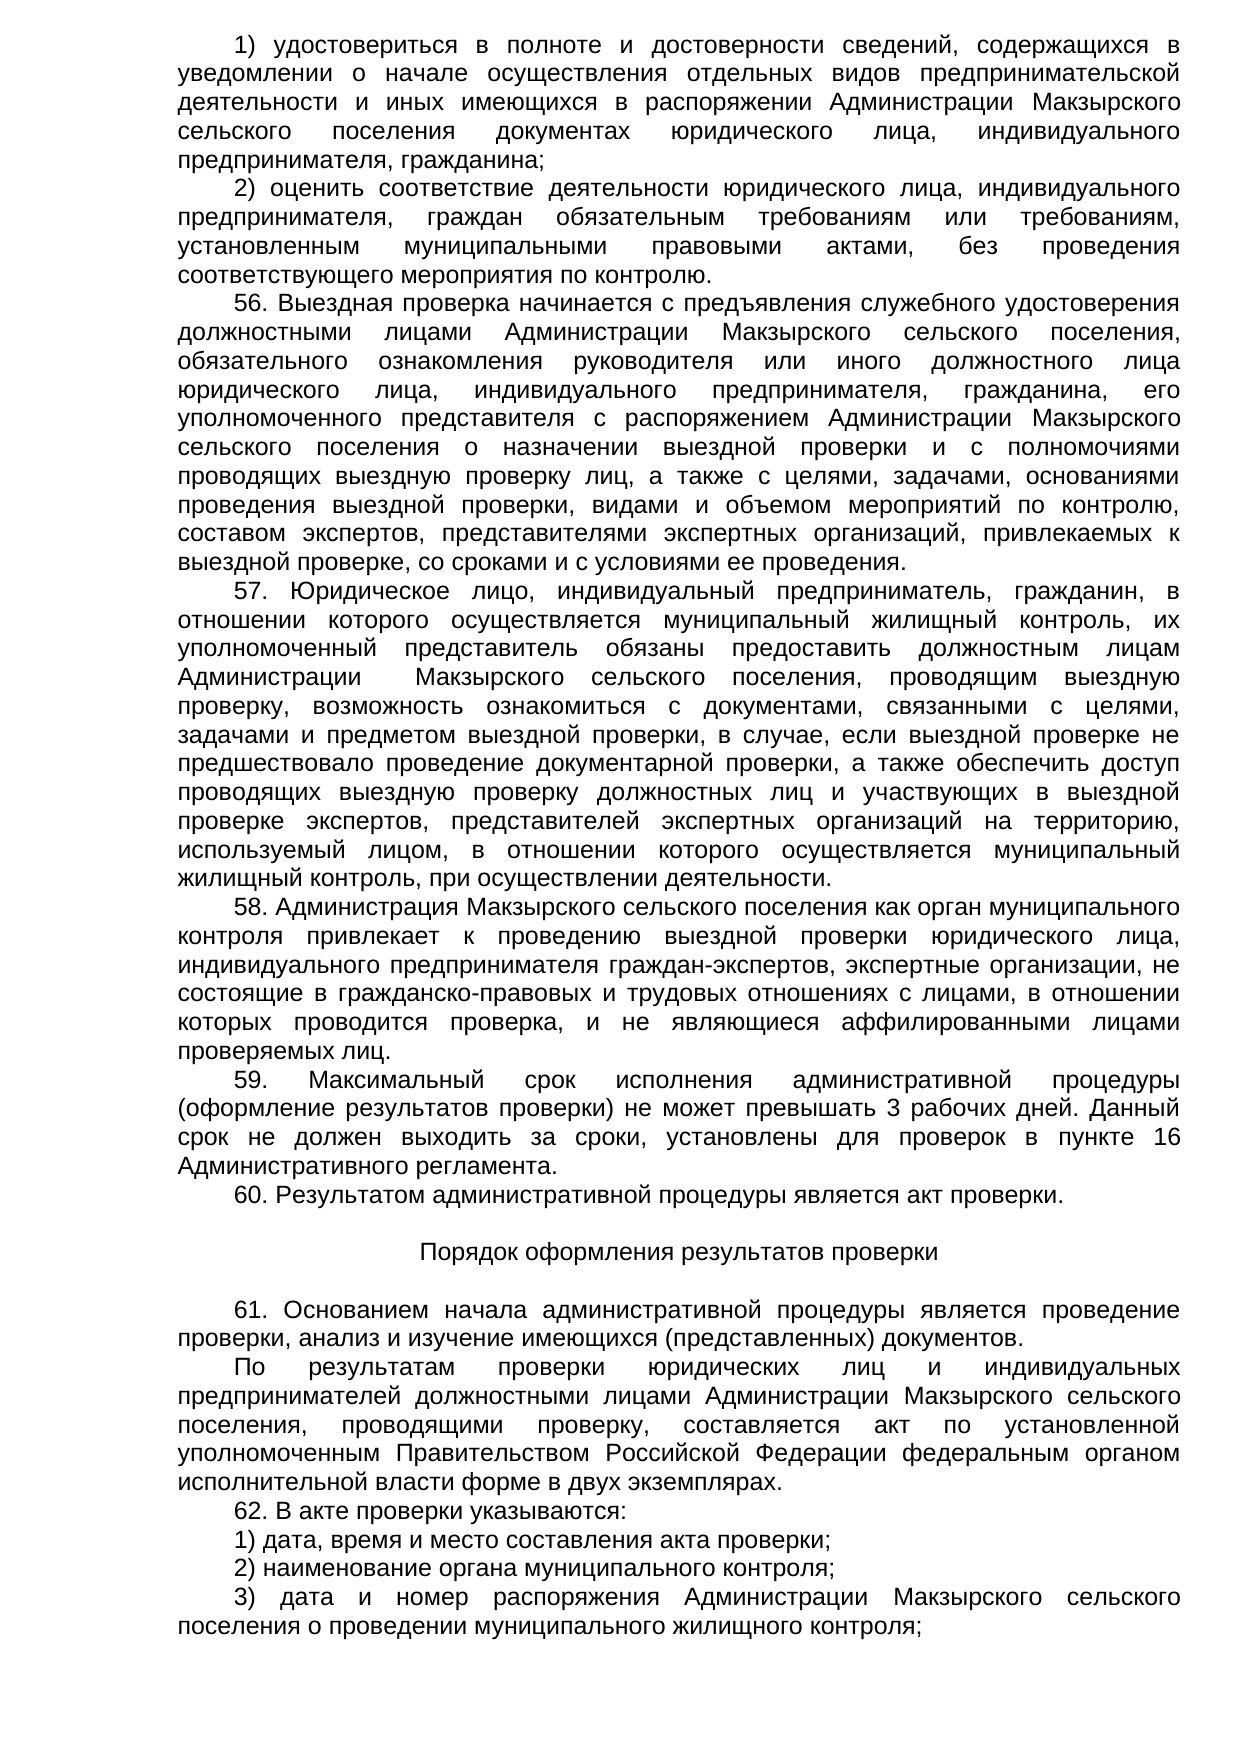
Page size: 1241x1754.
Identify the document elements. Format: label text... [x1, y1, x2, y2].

text 58. Администрация Макзырского сельского поселения как орган муниципального контроля привлекает к проведению выездной проверки юридического лица, индивидуального предпринимателя граждан-экспертов, экспертные организации, не состоящие в гражданско-правовых и трудовых отношениях с лицами, в отношении которых проводится проверка, и не являющиеся аффилированными лицами проверяемых лиц. [177, 892, 1181, 1064]
text 59. Максимальный срок исполнения административной процедуры (оформление результатов проверки) не может превышать 3 рабочих дней. Данный срок не должен выходить за сроки, установлены для проверок в пункте 16 Административного регламента. [177, 1064, 1181, 1179]
text 1) дата, время и место составления акта проверки; [177, 1524, 1181, 1553]
text 61. Основанием начала административной процедуры является проведение проверки, анализ и изучение имеющихся (представленных) документов. [177, 1294, 1181, 1352]
text По результатам проверки юридических лиц и индивидуальных предпринимателей должностными лицами Администрации Макзырского сельского поселения, проводящими проверку, составляется акт по установленной уполномоченным Правительством Российской Федерации федеральным органом исполнительной власти форме в двух экземплярах. [177, 1352, 1181, 1496]
text 56. Выездная проверка начинается с предъявления служебного удостоверения должностными лицами Администрации Макзырского сельского поселения, обязательного ознакомления руководителя или иного должностного лица юридического лица, индивидуального предпринимателя, гражданина, его уполномоченного представителя с распоряжением Администрации Макзырского сельского поселения о назначении выездной проверки и с полномочиями проводящих выездную проверку лиц, а также с целями, задачами, основаниями проведения выездной проверки, видами и объемом мероприятий по контролю, составом экспертов, представителями экспертных организаций, привлекаемых к выездной проверке, со сроками и с условиями ее проведения. [177, 288, 1181, 576]
text 62. В акте проверки указываются: [177, 1496, 1181, 1524]
text 3) дата и номер распоряжения Администрации Макзырского сельского поселения о проведении муниципального жилищного контроля; [177, 1582, 1181, 1639]
text 60. Результатом административной процедуры является акт проверки. [177, 1179, 1181, 1208]
text 57. Юридическое лицо, индивидуальный предприниматель, гражданин, в отношении которого осуществляется муниципальный жилищный контроль, их уполномоченный представитель обязаны предоставить должностным лицам Администрации Макзырского сельского поселения, проводящим выездную проверку, возможность ознакомиться с документами, связанными с целями, задачами и предметом выездной проверки, в случае, если выездной проверке не предшествовало проведение документарной проверки, а также обеспечить доступ проводящих выездную проверку должностных лиц и участвующих в выездной проверке экспертов, представителей экспертных организаций на территорию, используемый лицом, в отношении которого осуществляется муниципальный жилищный контроль, при осуществлении деятельности. [177, 576, 1181, 892]
text 2) наименование органа муниципального контроля; [177, 1553, 1181, 1582]
text Порядок оформления результатов проверки [177, 1237, 1181, 1266]
text 1) удостовериться в полноте и достоверности сведений, содержащихся в уведомлении о начале осуществления отдельных видов предпринимательской деятельности и иных имеющихся в распоряжении Администрации Макзырского сельского поселения документах юридического лица, индивидуального предпринимателя, гражданина; [177, 29, 1181, 173]
text 2) оценить соответствие деятельности юридического лица, индивидуального предпринимателя, граждан обязательным требованиям или требованиям, установленным муниципальными правовыми актами, без проведения соответствующего мероприятия по контролю. [177, 173, 1181, 288]
